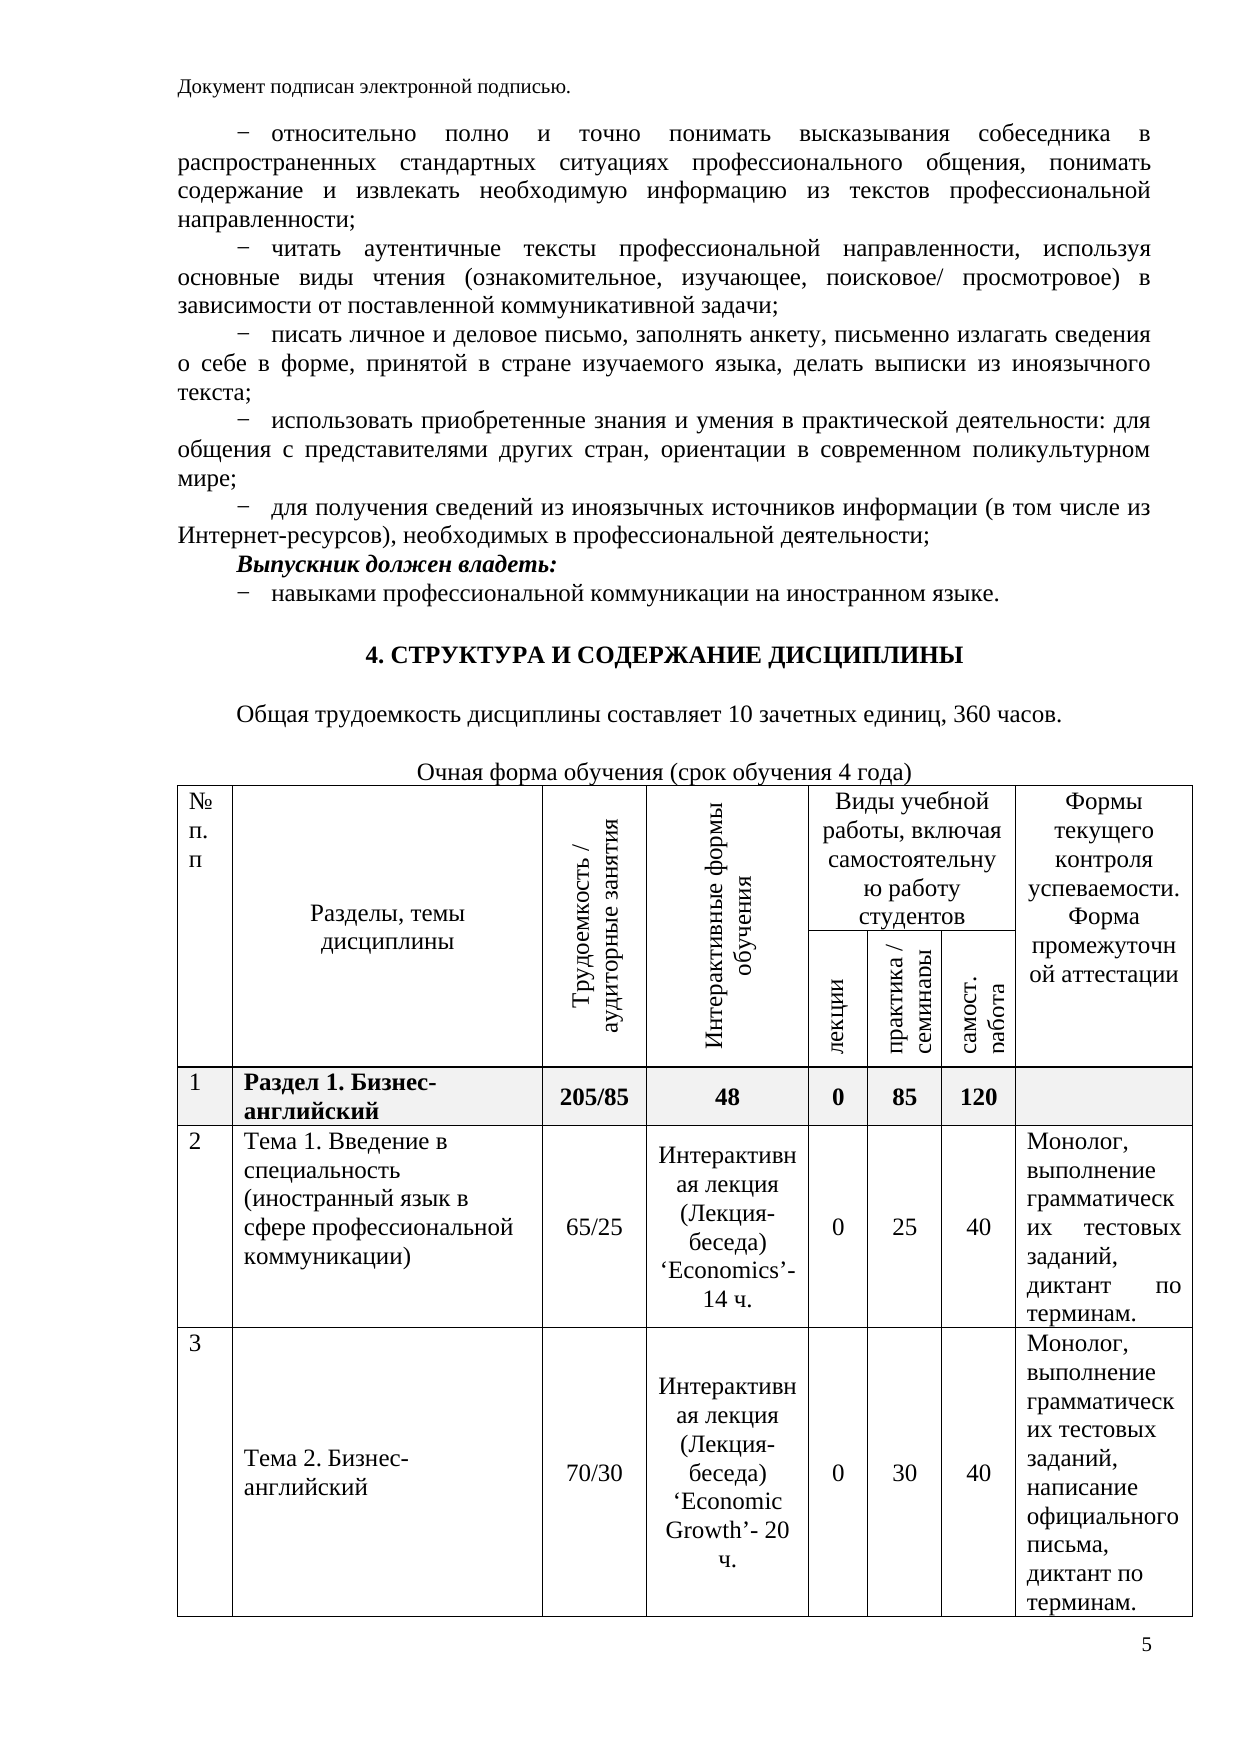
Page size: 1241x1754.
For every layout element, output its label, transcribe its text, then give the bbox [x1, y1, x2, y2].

list для получения сведений из иноязычных источников информации (в том числе из Интернет-ресурсов), необходимых в профессиональной деятельности; [177, 492, 1152, 549]
table_cell 0 [809, 1068, 867, 1125]
table_cell Монолог, выполнение грамматических тестовых заданий, диктант по терминам. [1016, 1126, 1192, 1327]
table_cell самост. работа [942, 931, 1015, 1066]
list относительно полно и точно понимать высказывания собеседника в распространенных стандартных ситуациях профессионального общения, понимать содержание и извлекать необходимую информацию из текстов профессиональной направленности; [177, 118, 1152, 233]
list читать аутентичные тексты профессиональной направленности, используя основные виды чтения (ознакомительное, изучающее, поисковое/ просмотровое) в зависимости от поставленной коммуникативной задачи; [177, 233, 1152, 319]
table_cell 25 [868, 1126, 941, 1327]
table_cell 48 [647, 1068, 808, 1125]
table_cell 30 [868, 1328, 941, 1616]
table_header Интерактивные формы обучения [647, 786, 808, 1066]
table_cell Тема 2. Бизнес-английский [233, 1328, 542, 1616]
table_cell 0 [809, 1328, 867, 1616]
table_header № п.п [178, 786, 232, 1066]
list писать личное и деловое письмо, заполнять анкету, письменно излагать сведения о себе в форме, принятой в стране изучаемого языка, делать выписки из иноязычного текста; [177, 319, 1152, 406]
table_cell 40 [942, 1328, 1015, 1616]
table_header Виды учебной работы, включая самостоятельную работу студентов [809, 786, 1015, 930]
table_cell Раздел 1. Бизнес-английский [233, 1068, 542, 1125]
table_cell Интерактивная лекция (Лекция-беседа)‘Economics’- 14 ч. [647, 1126, 808, 1327]
table_cell Интерактивная лекция (Лекция-беседа) ‘Economic Growth’- 20 ч. [647, 1328, 808, 1616]
text Общая трудоемкость дисциплины составляет 10 зачетных единиц, 360 часов. [177, 699, 1152, 728]
table_cell Тема 1. Введение в специальность (иностранный язык в сфере профессиональной коммуникации) [233, 1126, 542, 1327]
table_cell 3 [178, 1328, 232, 1616]
table_cell 0 [809, 1126, 867, 1327]
table_cell 120 [942, 1068, 1015, 1125]
table_cell 85 [868, 1068, 941, 1125]
table_cell 2 [178, 1126, 232, 1327]
table_cell 205/85 [543, 1068, 646, 1125]
table_cell 70/30 [543, 1328, 646, 1616]
table_cell лекции [809, 931, 867, 1066]
subtitle 4. СТРУКТУРА И СОДЕРЖАНИЕ ДИСЦИПЛИНЫ [177, 640, 1152, 668]
table_header Разделы, темы дисциплины [233, 786, 542, 1066]
table_cell 1 [178, 1068, 232, 1125]
list использовать приобретенные знания и умения в практической деятельности: для общения с представителями других стран, ориентации в современном поликультурном мире; [177, 406, 1152, 492]
table_cell 40 [942, 1126, 1015, 1327]
table_cell [1016, 1068, 1192, 1125]
list навыками профессиональной коммуникации на иностранном языке. [177, 578, 1152, 607]
table_header Формы текущего контроля успеваемости. Форма промежуточной аттестации [1016, 786, 1192, 1066]
table_cell практика / семинары [868, 931, 941, 1066]
table_header Трудоемкость / аудиторные занятия [543, 786, 646, 1066]
table_cell Монолог, выполнение грамматических тестовых заданий, написание официального письма, диктант по терминам. [1016, 1328, 1192, 1616]
text Выпускник должен владеть: [177, 549, 1152, 578]
text Очная форма обучения (срок обучения 4 года) [177, 757, 1152, 785]
table_cell 65/25 [543, 1126, 646, 1327]
